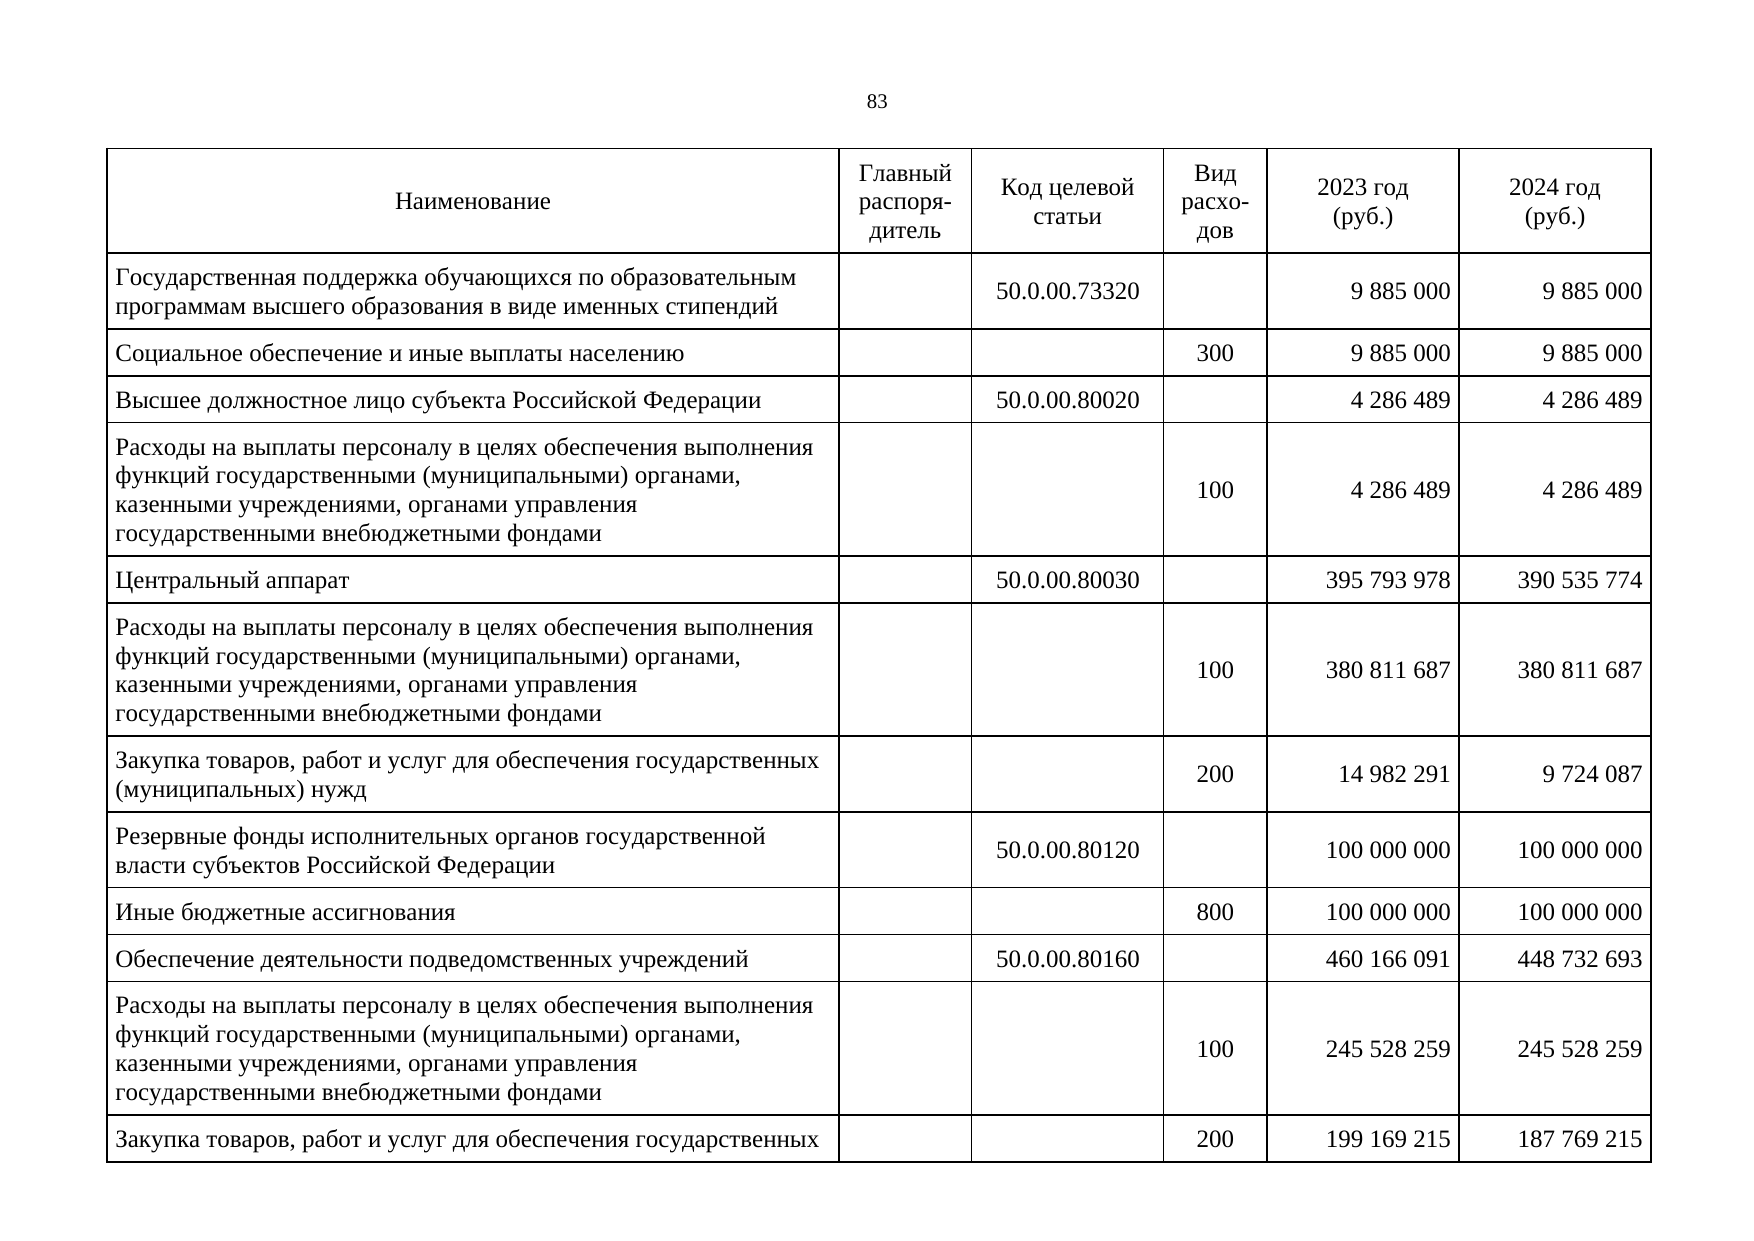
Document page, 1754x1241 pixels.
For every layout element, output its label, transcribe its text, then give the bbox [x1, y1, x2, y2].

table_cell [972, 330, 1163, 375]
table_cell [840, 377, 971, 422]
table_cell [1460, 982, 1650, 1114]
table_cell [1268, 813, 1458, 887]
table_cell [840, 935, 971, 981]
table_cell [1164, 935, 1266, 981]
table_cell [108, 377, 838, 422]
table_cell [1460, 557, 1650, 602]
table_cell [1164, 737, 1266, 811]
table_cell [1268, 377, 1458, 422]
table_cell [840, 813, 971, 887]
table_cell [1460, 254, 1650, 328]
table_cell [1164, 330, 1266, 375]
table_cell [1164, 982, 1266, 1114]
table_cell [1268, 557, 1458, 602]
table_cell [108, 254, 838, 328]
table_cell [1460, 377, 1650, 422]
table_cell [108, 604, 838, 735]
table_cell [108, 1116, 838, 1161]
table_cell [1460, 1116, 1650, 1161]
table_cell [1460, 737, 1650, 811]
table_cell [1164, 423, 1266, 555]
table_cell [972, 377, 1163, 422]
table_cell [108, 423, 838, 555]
table_header Код целевой статьи [972, 149, 1163, 252]
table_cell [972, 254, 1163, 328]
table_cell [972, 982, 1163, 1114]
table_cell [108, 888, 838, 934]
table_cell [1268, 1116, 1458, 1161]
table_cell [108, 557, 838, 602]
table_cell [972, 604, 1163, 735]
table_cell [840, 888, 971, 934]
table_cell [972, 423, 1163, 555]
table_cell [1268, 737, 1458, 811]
table_header Главный распоря-дитель [840, 149, 971, 252]
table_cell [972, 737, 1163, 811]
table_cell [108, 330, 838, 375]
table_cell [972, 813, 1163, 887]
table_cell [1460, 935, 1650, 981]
table_header 2024 год (руб.) [1460, 149, 1650, 252]
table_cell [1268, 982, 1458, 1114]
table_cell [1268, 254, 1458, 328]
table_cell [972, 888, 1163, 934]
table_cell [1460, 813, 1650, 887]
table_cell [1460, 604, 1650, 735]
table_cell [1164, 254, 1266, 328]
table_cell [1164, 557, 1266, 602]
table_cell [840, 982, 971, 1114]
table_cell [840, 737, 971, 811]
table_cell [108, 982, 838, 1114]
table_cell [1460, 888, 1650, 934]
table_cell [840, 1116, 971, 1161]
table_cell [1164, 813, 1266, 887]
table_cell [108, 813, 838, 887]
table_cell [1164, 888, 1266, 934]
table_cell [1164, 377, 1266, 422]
table_header Наименование [108, 149, 838, 252]
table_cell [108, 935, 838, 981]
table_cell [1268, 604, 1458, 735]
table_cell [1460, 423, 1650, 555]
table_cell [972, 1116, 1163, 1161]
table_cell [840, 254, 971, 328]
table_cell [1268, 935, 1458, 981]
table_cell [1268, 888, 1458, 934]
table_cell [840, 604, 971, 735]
table_header Вид расхо- дов [1164, 149, 1266, 252]
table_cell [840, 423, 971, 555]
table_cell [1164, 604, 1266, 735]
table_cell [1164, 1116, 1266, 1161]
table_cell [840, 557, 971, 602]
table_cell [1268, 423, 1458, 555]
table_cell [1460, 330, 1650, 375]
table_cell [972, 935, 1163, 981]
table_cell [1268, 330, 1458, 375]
table_header 2023 год (руб.) [1268, 149, 1458, 252]
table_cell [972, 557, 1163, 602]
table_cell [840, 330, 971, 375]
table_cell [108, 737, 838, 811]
